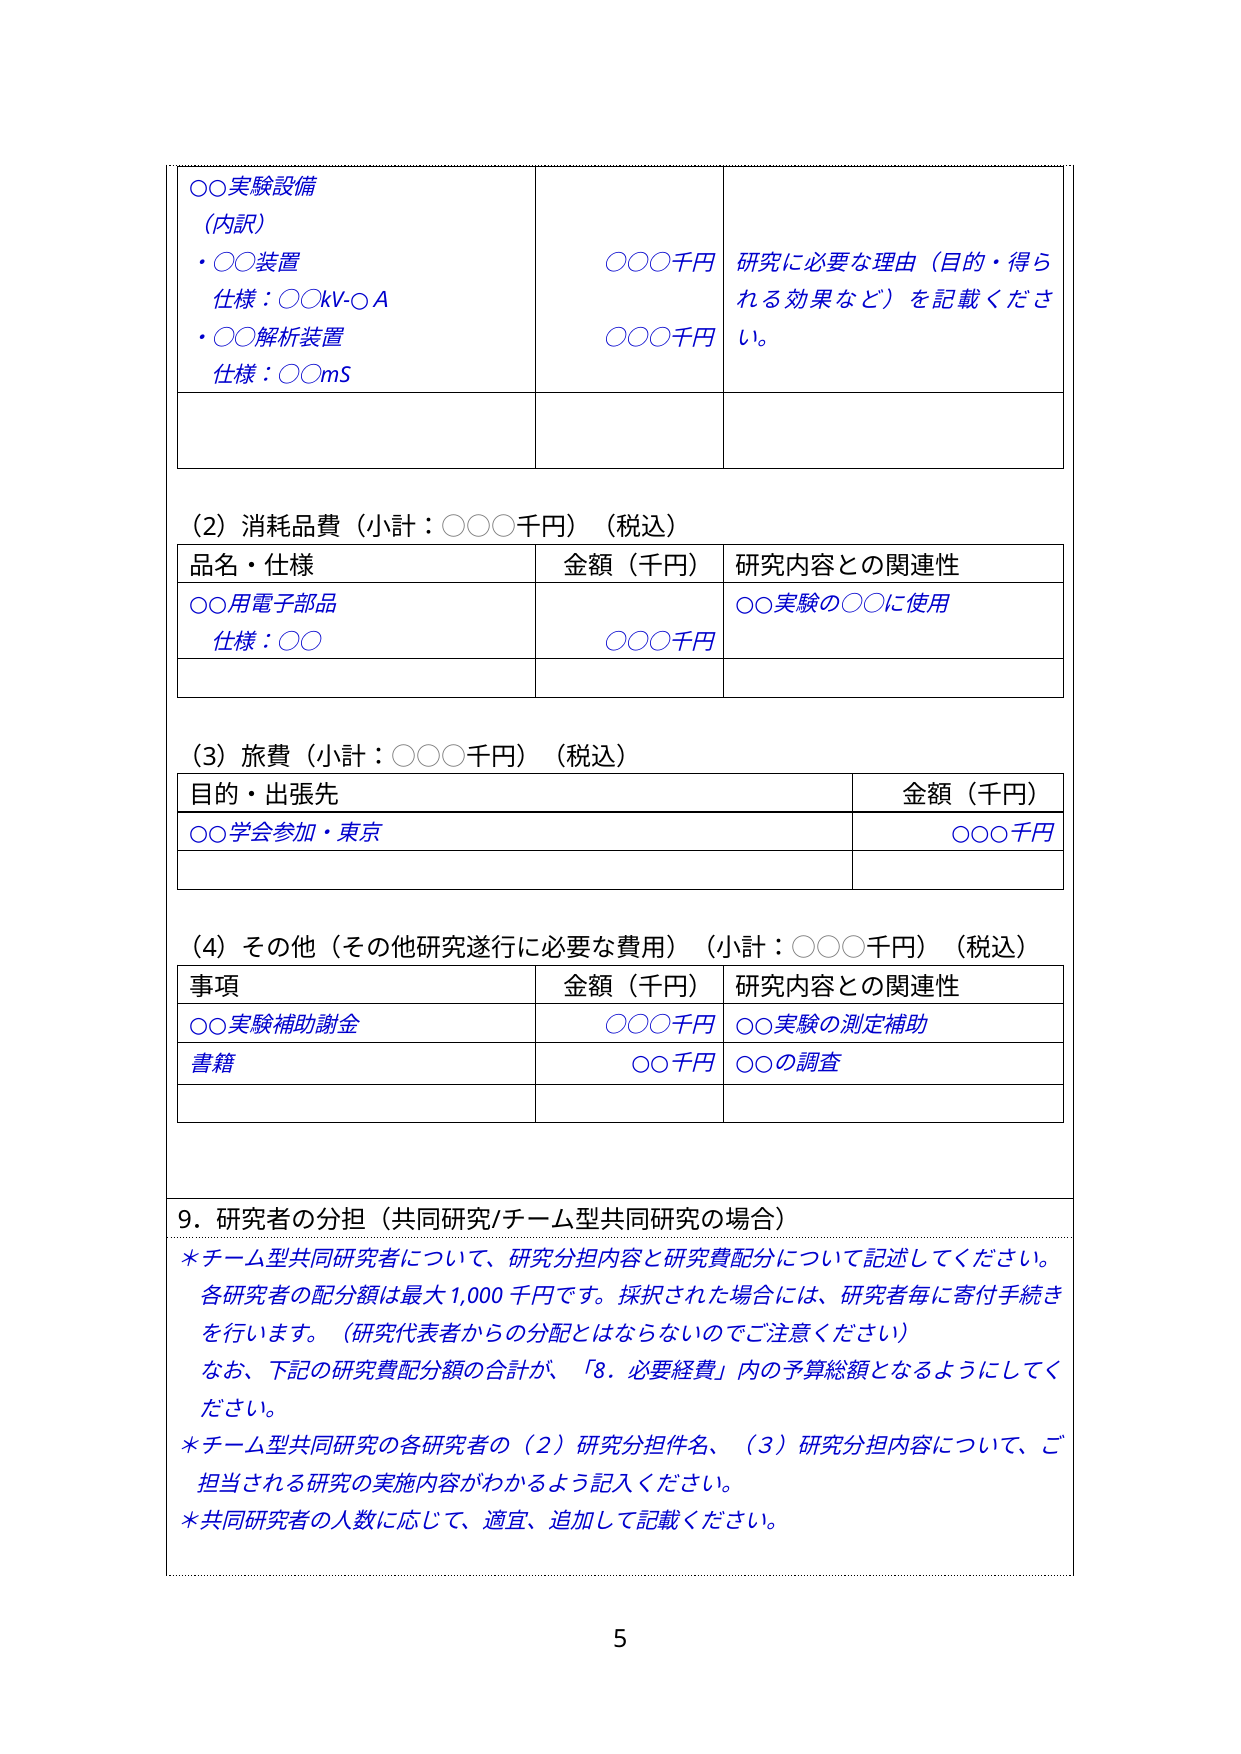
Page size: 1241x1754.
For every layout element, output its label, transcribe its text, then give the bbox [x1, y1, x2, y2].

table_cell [167, 1237, 1073, 1575]
table_cell 9．研究者の分担（共同研究/チーム型共同研究の場合） [167, 1199, 1073, 1237]
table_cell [167, 165, 1073, 1198]
